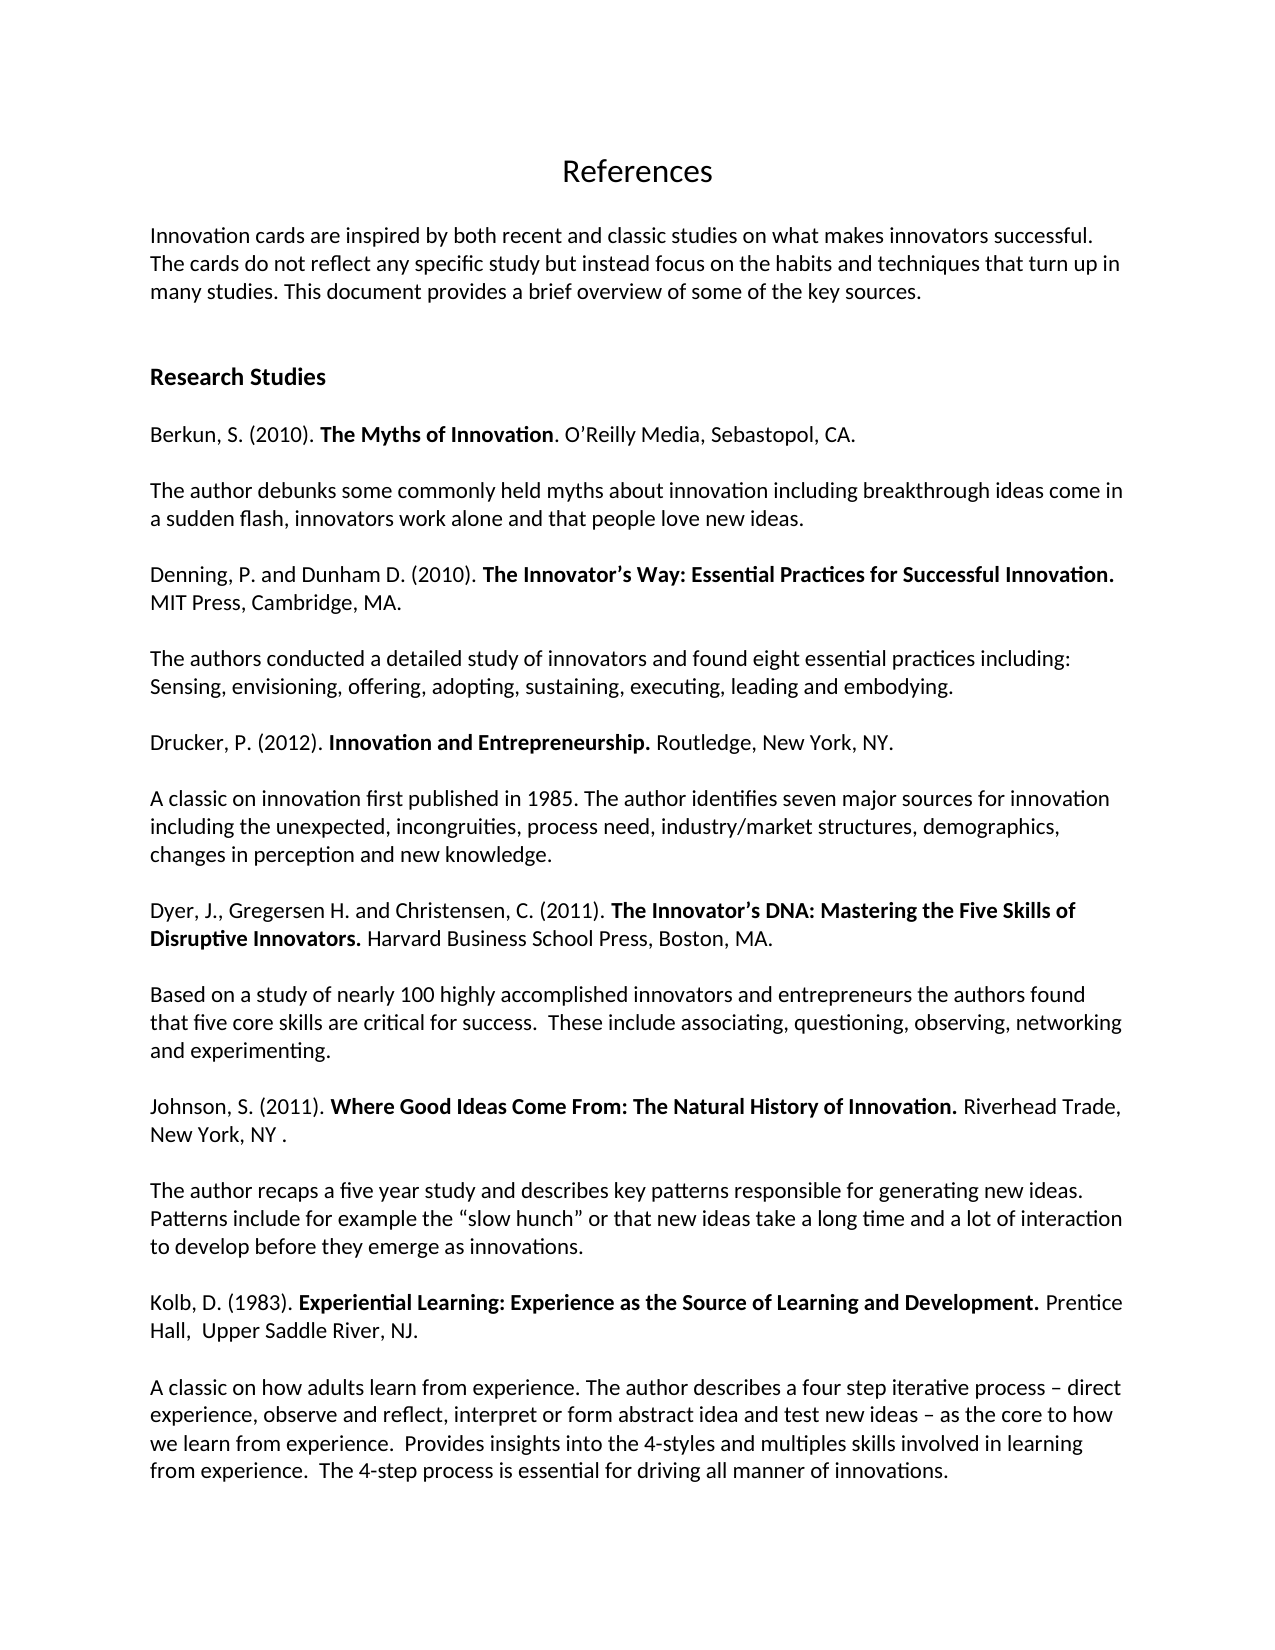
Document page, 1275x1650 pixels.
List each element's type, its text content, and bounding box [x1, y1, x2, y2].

text Drucker, P. (2012). Innovation and Entrepreneurship. Routledge, New York, NY. [150, 728, 1125, 756]
text Johnson, S. (2011). Where Good Ideas Come From: The Natural History of Innovation. Riverhead Trade, New York, NY . [150, 1092, 1125, 1148]
text Berkun, S. (2010). The Myths of Innovation. O’Reilly Media, Sebastopol, CA. [150, 420, 1125, 448]
text The author recaps a five year study and describes key patterns responsible for generating new ideas. Patterns include for example the “slow hunch” or that new ideas take a long time and a lot of interaction to develop before they emerge as innovations. [150, 1176, 1125, 1261]
text Based on a study of nearly 100 highly accomplished innovators and entrepreneurs the authors found that five core skills are critical for success. These include associating, questioning, observing, networking and experimenting. [150, 980, 1125, 1064]
text References [150, 150, 1125, 191]
text Dyer, J., Gregersen H. and Christensen, C. (2011). The Innovator’s DNA: Mastering the Five Skills of Disruptive Innovators. Harvard Business School Press, Boston, MA. [150, 896, 1125, 952]
text The authors conducted a detailed study of innovators and found eight essential practices including: Sensing, envisioning, offering, adopting, sustaining, executing, leading and embodying. [150, 644, 1125, 700]
text A classic on innovation first published in 1985. The author identifies seven major sources for innovation including the unexpected, incongruities, process need, industry/market structures, demographics, changes in perception and new knowledge. [150, 784, 1125, 868]
text Innovation cards are inspired by both recent and classic studies on what makes innovators successful. The cards do not reflect any specific study but instead focus on the habits and techniques that turn up in many studies. This document provides a brief overview of some of the key sources. [150, 221, 1125, 305]
text Denning, P. and Dunham D. (2010). The Innovator’s Way: Essential Practices for Successful Innovation. MIT Press, Cambridge, MA. [150, 560, 1125, 616]
text A classic on how adults learn from experience. The author describes a four step iterative process – direct experience, observe and reflect, interpret or form abstract idea and test new ideas – as the core to how we learn from experience. Provides insights into the 4-styles and multiples skills involved in learning from experience. The 4-step process is essential for driving all manner of innovations. [150, 1373, 1125, 1485]
text Research Studies [150, 361, 1125, 392]
text The author debunks some commonly held myths about innovation including breakthrough ideas come in a sudden flash, innovators work alone and that people love new ideas. [150, 476, 1125, 532]
text Kolb, D. (1983). Experiential Learning: Experience as the Source of Learning and Development. Prentice Hall, Upper Saddle River, NJ. [150, 1288, 1125, 1344]
